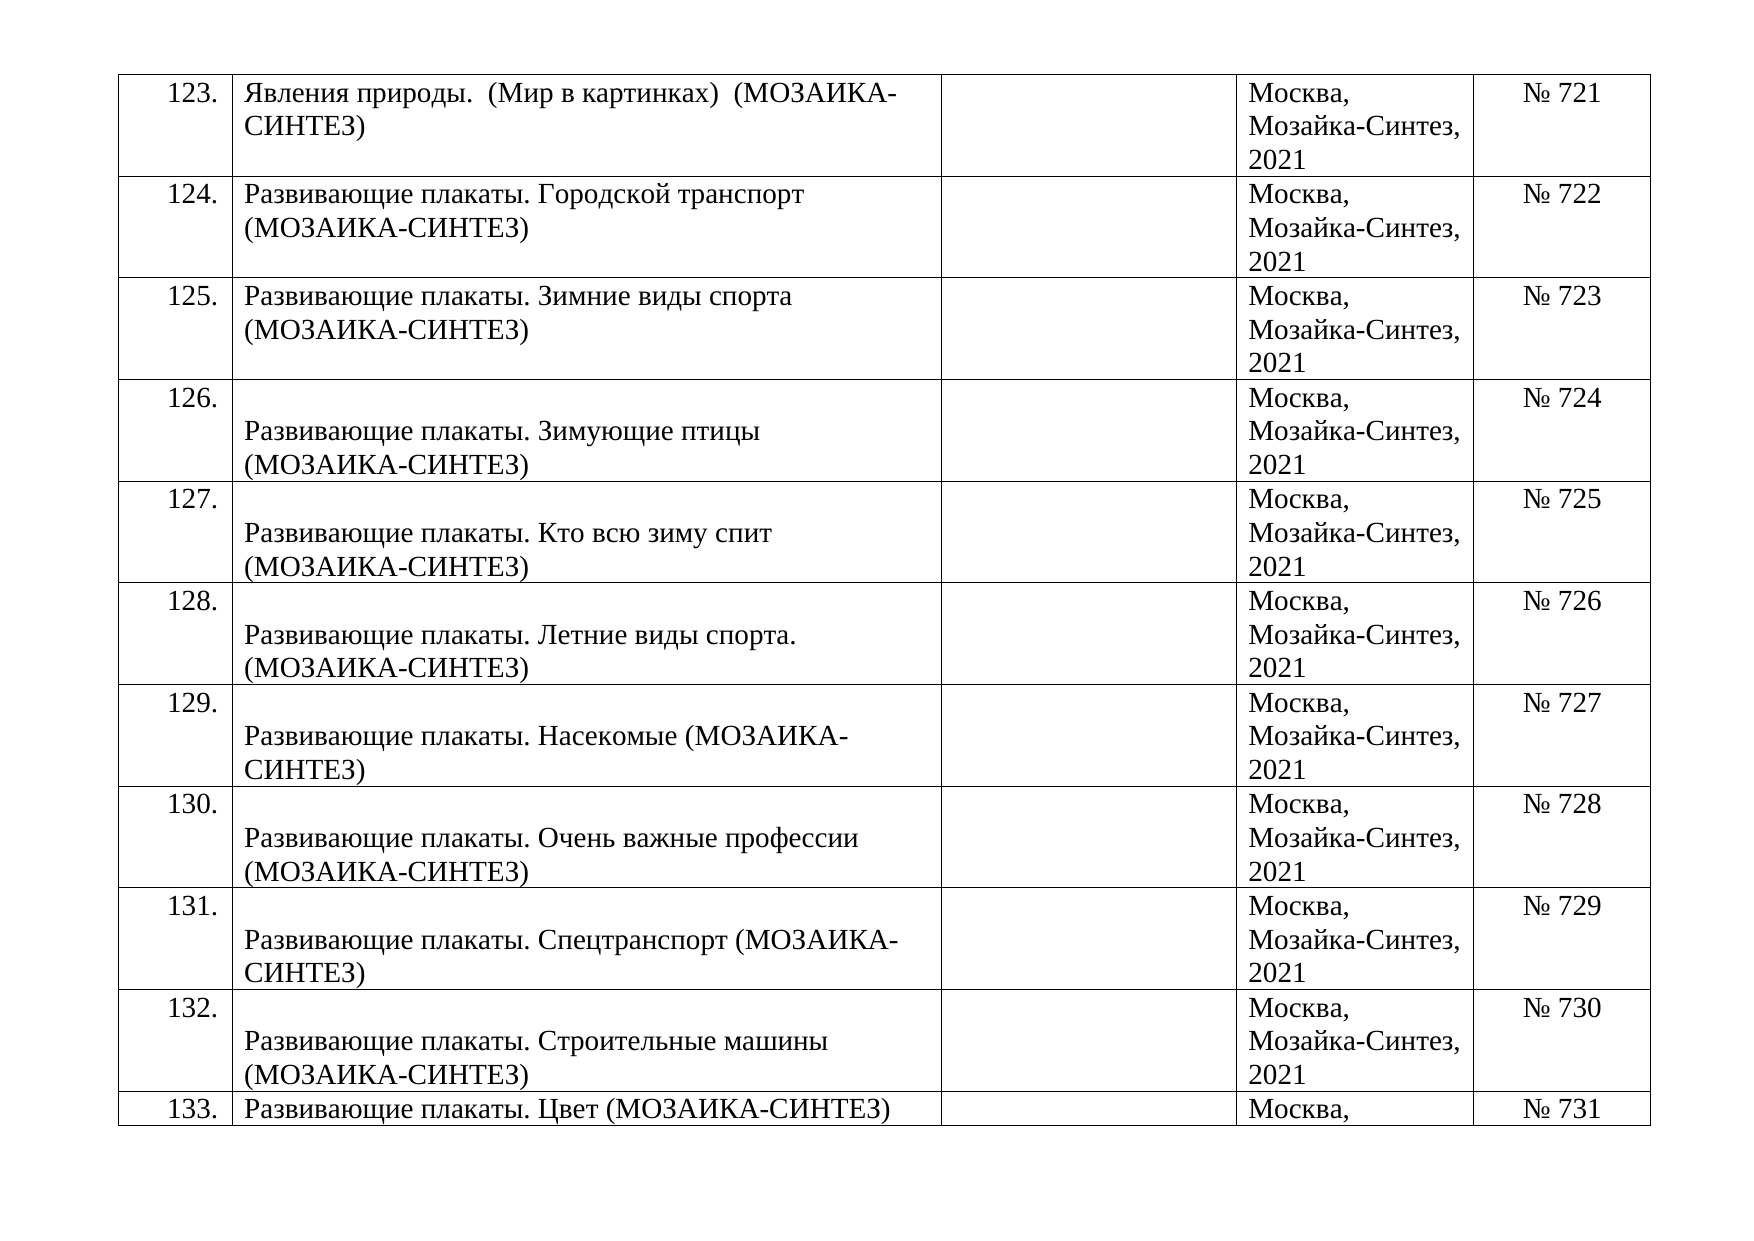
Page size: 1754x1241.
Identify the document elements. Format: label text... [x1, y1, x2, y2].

table_cell № 729 [1474, 888, 1650, 989]
table_cell [119, 75, 232, 176]
table_cell № 731 [1474, 1092, 1650, 1125]
table_cell [942, 482, 1236, 582]
table_cell № 727 [1474, 685, 1650, 786]
table_cell Москва, Мозайка-Синтез, 2021 [1237, 278, 1473, 379]
table_cell № 721 [1474, 75, 1650, 176]
table_cell № 723 [1474, 278, 1650, 379]
table_cell [119, 482, 232, 582]
table_cell Развивающие плакаты. Зимние виды спорта (МОЗАИКА-СИНТЕЗ) [233, 278, 941, 379]
table_cell [942, 990, 1236, 1091]
table_cell Развивающие плакаты. Городской транспорт (МОЗАИКА-СИНТЕЗ) [233, 177, 941, 277]
table_cell [119, 583, 232, 684]
table_cell [942, 583, 1236, 684]
table_cell № 722 [1474, 177, 1650, 277]
table_cell Москва, Мозайка-Синтез, 2021 [1237, 888, 1473, 989]
table_cell № 724 [1474, 380, 1650, 481]
table_cell [119, 278, 232, 379]
table_cell [119, 380, 232, 481]
table_cell [119, 990, 232, 1091]
table_cell [119, 177, 232, 277]
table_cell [1237, 1092, 1473, 1125]
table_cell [1237, 75, 1473, 176]
table_cell [942, 1092, 1236, 1125]
table_cell [119, 787, 232, 887]
table_cell Явления природы. (Мир в картинках) (МОЗАИКА-СИНТЕЗ) [233, 75, 941, 176]
table_cell Москва, Мозайка-Синтез, 2021 [1237, 787, 1473, 887]
table_cell [942, 278, 1236, 379]
table_cell № 726 [1474, 583, 1650, 684]
table_cell Развивающие плакаты. Очень важные профессии (МОЗАИКА-СИНТЕЗ) [233, 787, 941, 887]
table_cell Развивающие плакаты. Зимующие птицы (МОЗАИКА-СИНТЕЗ) [233, 380, 941, 481]
table_cell Развивающие плакаты. Строительные машины (МОЗАИКА-СИНТЕЗ) [233, 990, 941, 1091]
table_cell Москва, Мозайка-Синтез, 2021 [1237, 380, 1473, 481]
table_cell № 730 [1474, 990, 1650, 1091]
table_cell [119, 888, 232, 989]
table_cell [942, 177, 1236, 277]
table_cell Москва, Мозайка-Синтез, 2021 [1237, 177, 1473, 277]
table_cell № 725 [1474, 482, 1650, 582]
table_cell Москва, Мозайка-Синтез, 2021 [1237, 583, 1473, 684]
table_cell Москва, Мозайка-Синтез, 2021 [1237, 685, 1473, 786]
table_cell № 728 [1474, 787, 1650, 887]
table_cell [942, 888, 1236, 989]
table_cell [942, 787, 1236, 887]
table_cell [942, 380, 1236, 481]
table_cell Развивающие плакаты. Спецтранспорт (МОЗАИКА-СИНТЕЗ) [233, 888, 941, 989]
table_cell Развивающие плакаты. Летние виды спорта. (МОЗАИКА-СИНТЕЗ) [233, 583, 941, 684]
table_cell [942, 685, 1236, 786]
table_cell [233, 1092, 941, 1125]
table_cell [119, 685, 232, 786]
table_cell Москва, Мозайка-Синтез, 2021 [1237, 482, 1473, 582]
table_cell [119, 1092, 232, 1125]
table_cell Развивающие плакаты. Насекомые (МОЗАИКА-СИНТЕЗ) [233, 685, 941, 786]
table_cell Москва, Мозайка-Синтез, 2021 [1237, 990, 1473, 1091]
table_cell [942, 75, 1236, 176]
table_cell Развивающие плакаты. Кто всю зиму спит (МОЗАИКА-СИНТЕЗ) [233, 482, 941, 582]
